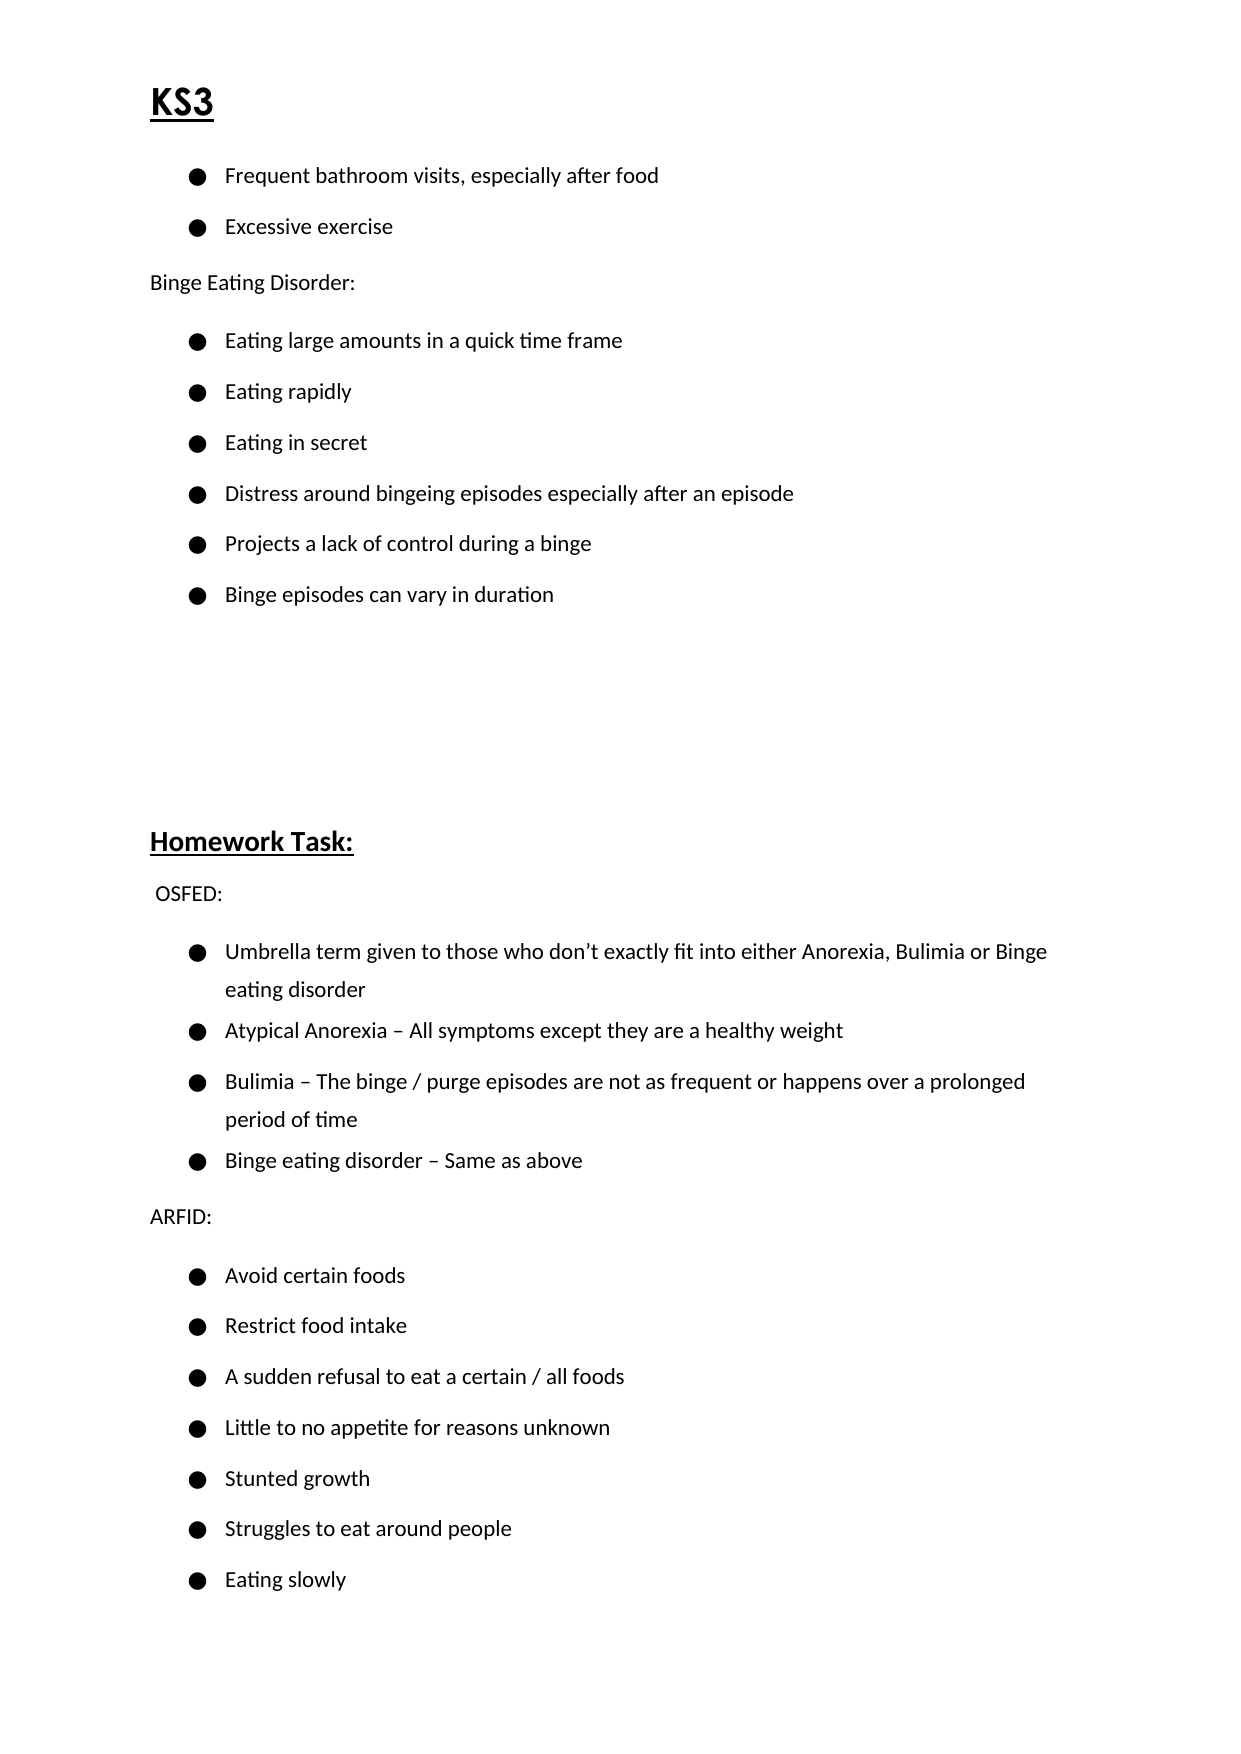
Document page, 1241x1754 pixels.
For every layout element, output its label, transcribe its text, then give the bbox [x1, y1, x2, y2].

list Binge eating disorder – Same as above [187, 1135, 1090, 1182]
list Excessive exercise [187, 201, 1090, 248]
list Bulimia – The binge / purge episodes are not as frequent or happens over a prolonged period of time [187, 1056, 1090, 1133]
list Struggles to eat around people [187, 1503, 1090, 1550]
list A sudden refusal to eat a certain / all foods [187, 1351, 1090, 1398]
list Stunted growth [187, 1452, 1090, 1499]
list Little to no appetite for reasons unknown [187, 1401, 1090, 1448]
list Projects a lack of control during a binge [187, 518, 1090, 565]
list Avoid certain foods [187, 1249, 1090, 1296]
list Binge episodes can vary in duration [187, 569, 1090, 616]
list Distress around bingeing episodes especially after an episode [187, 467, 1090, 514]
text OSFED: [150, 879, 1090, 907]
text Binge Eating Disorder: [150, 268, 1090, 296]
list Eating large amounts in a quick time frame [187, 315, 1090, 362]
list Eating rapidly [187, 366, 1090, 413]
text Homework Task: [150, 823, 1090, 859]
list Eating slowly [187, 1554, 1090, 1601]
list Restrict food intake [187, 1300, 1090, 1347]
list Umbrella term given to those who don’t exactly fit into either Anorexia, Bulimia or Binge eating disorder [187, 926, 1090, 1003]
text ARFID: [150, 1202, 1090, 1230]
list Eating in secret [187, 416, 1090, 463]
list Atypical Anorexia – All symptoms except they are a healthy weight [187, 1005, 1090, 1052]
list Frequent bathroom visits, especially after food [187, 150, 1090, 197]
